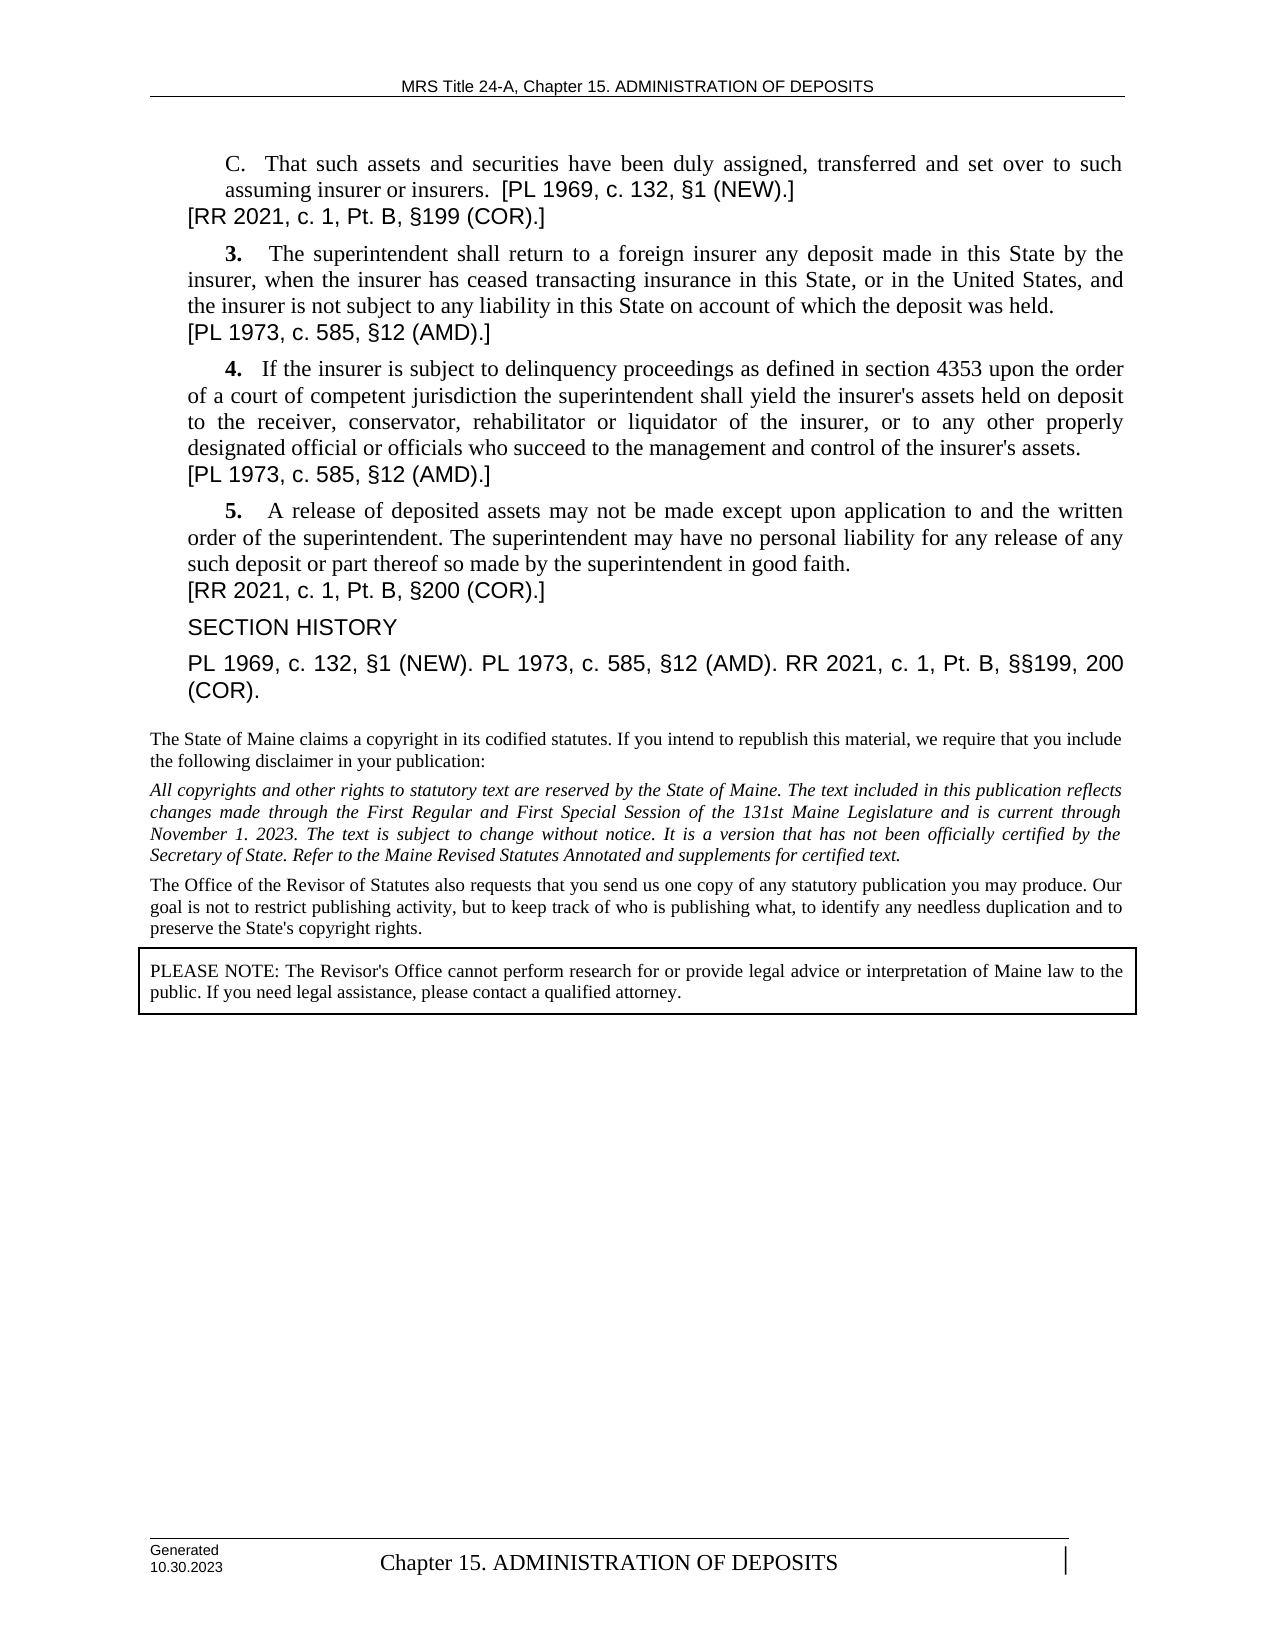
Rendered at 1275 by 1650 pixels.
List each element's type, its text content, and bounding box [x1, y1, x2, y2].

text [RR 2021, c. 1, Pt. B, §200 (COR).] [187, 577, 1125, 603]
text All copyrights and other rights to statutory text are reserved by the State of Maine. The text included in this publication reflects changes made through the First Regular and First Special Session of the 131st Maine Legislature and is current through November 1. 2023 . The text is subject to change without notice. It is a version that has not been officially certified by the Secretary of State. Refer to the Maine Revised Statutes Annotated and supplements for certified text. [150, 779, 1125, 866]
text SECTION HISTORY [187, 613, 1125, 640]
text 4. If the insurer is subject to delinquency proceedings as defined in section 4353 upon the order of a court of competent jurisdiction the superintendent shall yield the insurer's assets held on deposit to the receiver, conservator, rehabilitator or liquidator of the insurer, or to any other properly designated official or officials who succeed to the management and control of the insurer's assets. [187, 355, 1125, 461]
text The State of Maine claims a copyright in its codified statutes. If you intend to republish this material, we require that you include the following disclaimer in your publication: [150, 728, 1125, 771]
text 3. The superintendent shall return to a foreign insurer any deposit made in this State by the insurer, when the insurer has ceased transacting insurance in this State, or in the United States, and the insurer is not subject to any liability in this State on account of which the deposit was held. [187, 239, 1125, 319]
text [PL 1973, c. 585, §12 (AMD).] [187, 319, 1125, 345]
text 5. A release of deposited assets may not be made except upon application to and the written order of the superintendent. The superintendent may have no personal liability for any release of any such deposit or part thereof so made by the superintendent in good faith. [187, 498, 1125, 577]
text PL 1969, c. 132, §1 (NEW). PL 1973, c. 585, §12 (AMD). RR 2021, c. 1, Pt. B, §§199, 200 (COR). [187, 650, 1125, 703]
text [PL 1973, c. 585, §12 (AMD).] [187, 461, 1125, 487]
text [RR 2021, c. 1, Pt. B, §199 (COR).] [187, 203, 1125, 229]
text C. That such assets and securities have been duly assigned, transferred and set over to such assuming insurer or insurers. [PL 1969, c. 132, §1 (NEW).] [225, 150, 1125, 203]
text The Office of the Revisor of Statutes also requests that you send us one copy of any statutory publication you may produce. Our goal is not to restrict publishing activity, but to keep track of who is publishing what, to identify any needless duplication and to preserve the State's copyright rights. [150, 874, 1125, 939]
text PLEASE NOTE: The Revisor's Office cannot perform research for or provide legal advice or interpretation of Maine law to the public. If you need legal assistance, please contact a qualified attorney. [140, 949, 1135, 1013]
